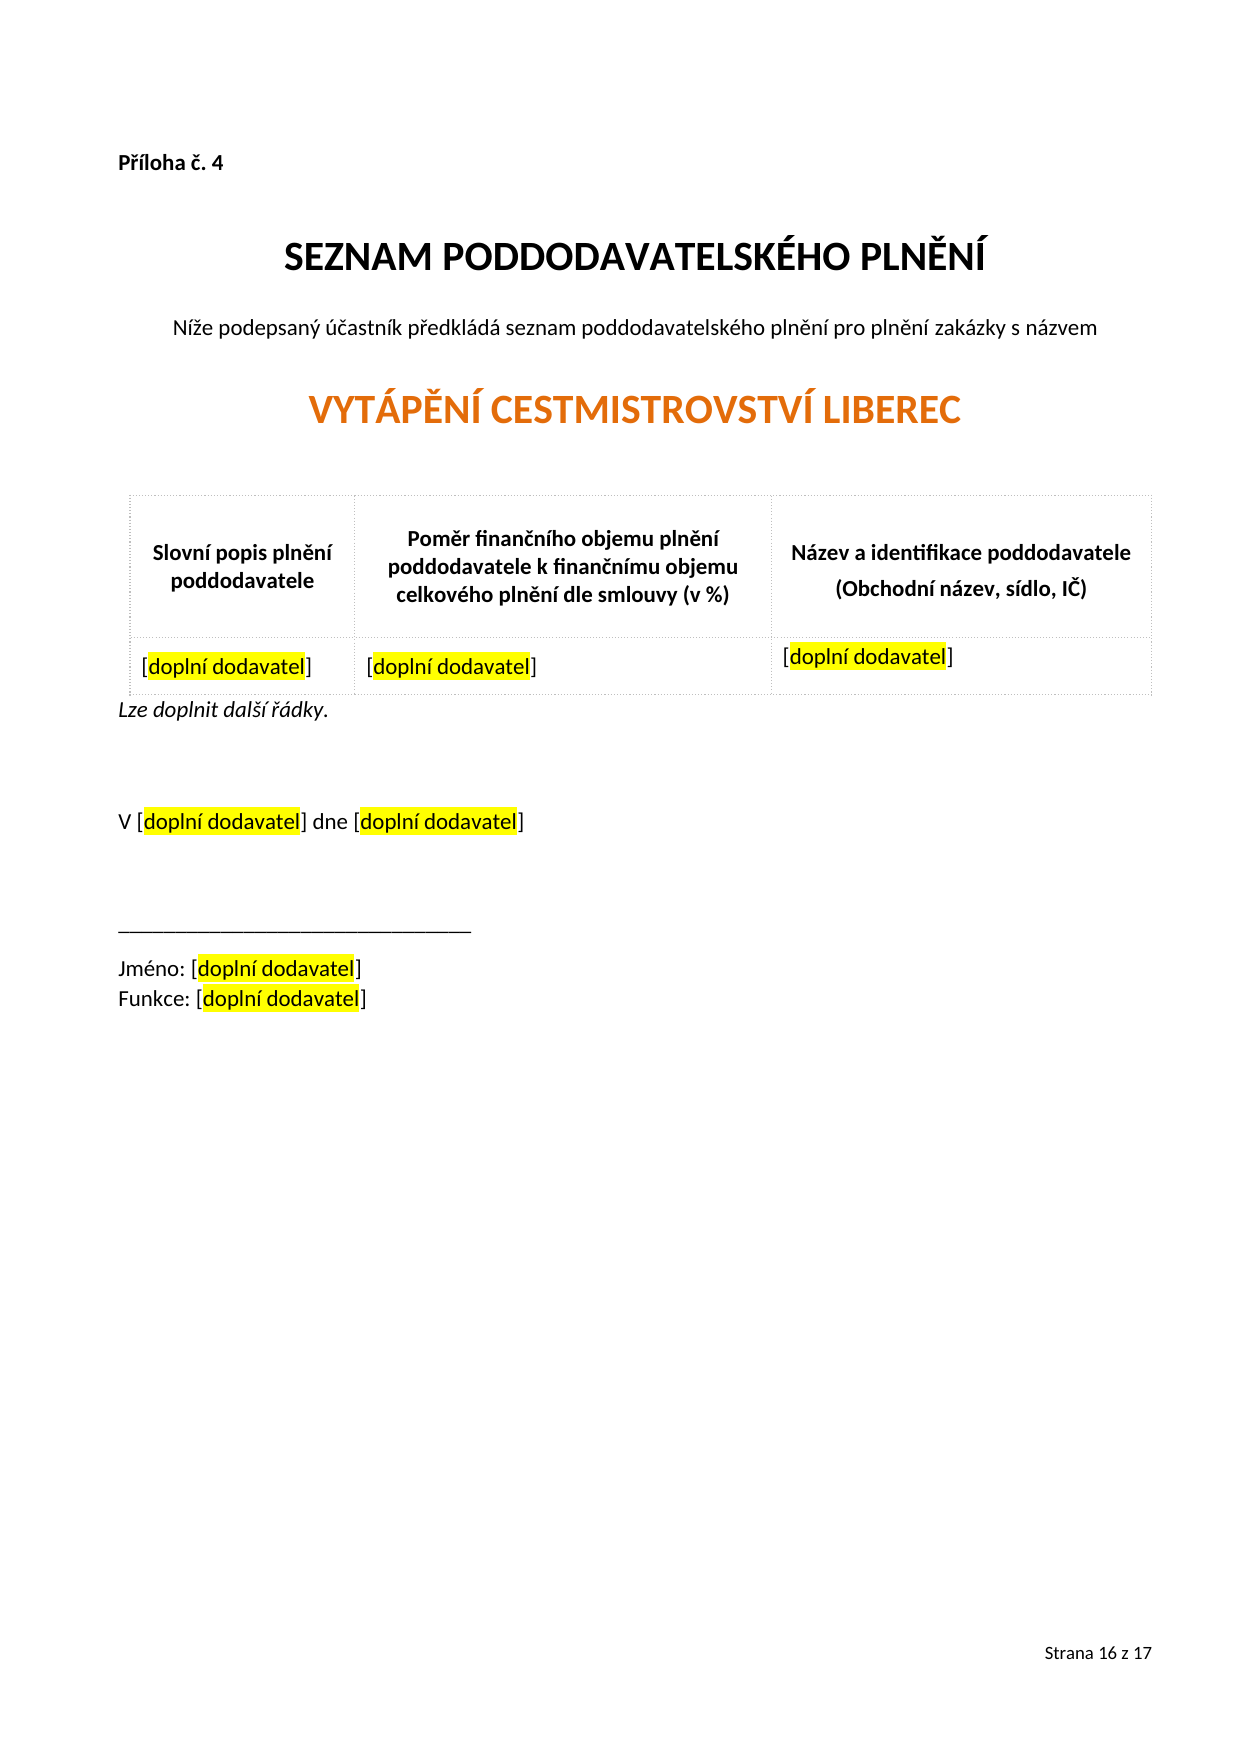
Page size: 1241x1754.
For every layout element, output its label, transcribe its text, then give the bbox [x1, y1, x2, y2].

table_header Slovní popis plnění poddodavatele [130, 495, 355, 637]
text V [doplní dodavatel] dne [doplní dodavatel] [517, 807, 1152, 835]
text Jméno: [doplní dodavatel] [118, 954, 198, 982]
table_cell [doplní dodavatel] [130, 637, 355, 694]
text Funkce: [doplní dodavatel] [118, 984, 203, 1012]
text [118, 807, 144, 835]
text _______________________________ [118, 908, 1152, 936]
text Vytápění cestmistrovství Liberec [118, 383, 1152, 434]
text Jméno: [doplní dodavatel] [354, 954, 1152, 982]
table_header Název a identifikace poddodavatele (Obchodní název, sídlo, IČ) [771, 495, 1151, 637]
text Příloha č. 4 [118, 148, 1152, 176]
text Lze doplnit další řádky. [118, 695, 1152, 723]
table_cell [doplní dodavatel] [355, 637, 771, 694]
table_header Poměr finančního objemu plnění poddodavatele k finančnímu objemu celkového plnění dle smlouvy (v %) [355, 495, 771, 637]
table_cell [doplní dodavatel] [771, 637, 1151, 694]
text Funkce: [doplní dodavatel] [359, 984, 1152, 1012]
text SEZNAM PODDODAVATELSKÉHO PLNĚNÍ [118, 230, 1152, 281]
text Níže podepsaný účastník předkládá seznam poddodavatelského plnění pro plnění zakázky s názvem [118, 313, 1152, 341]
